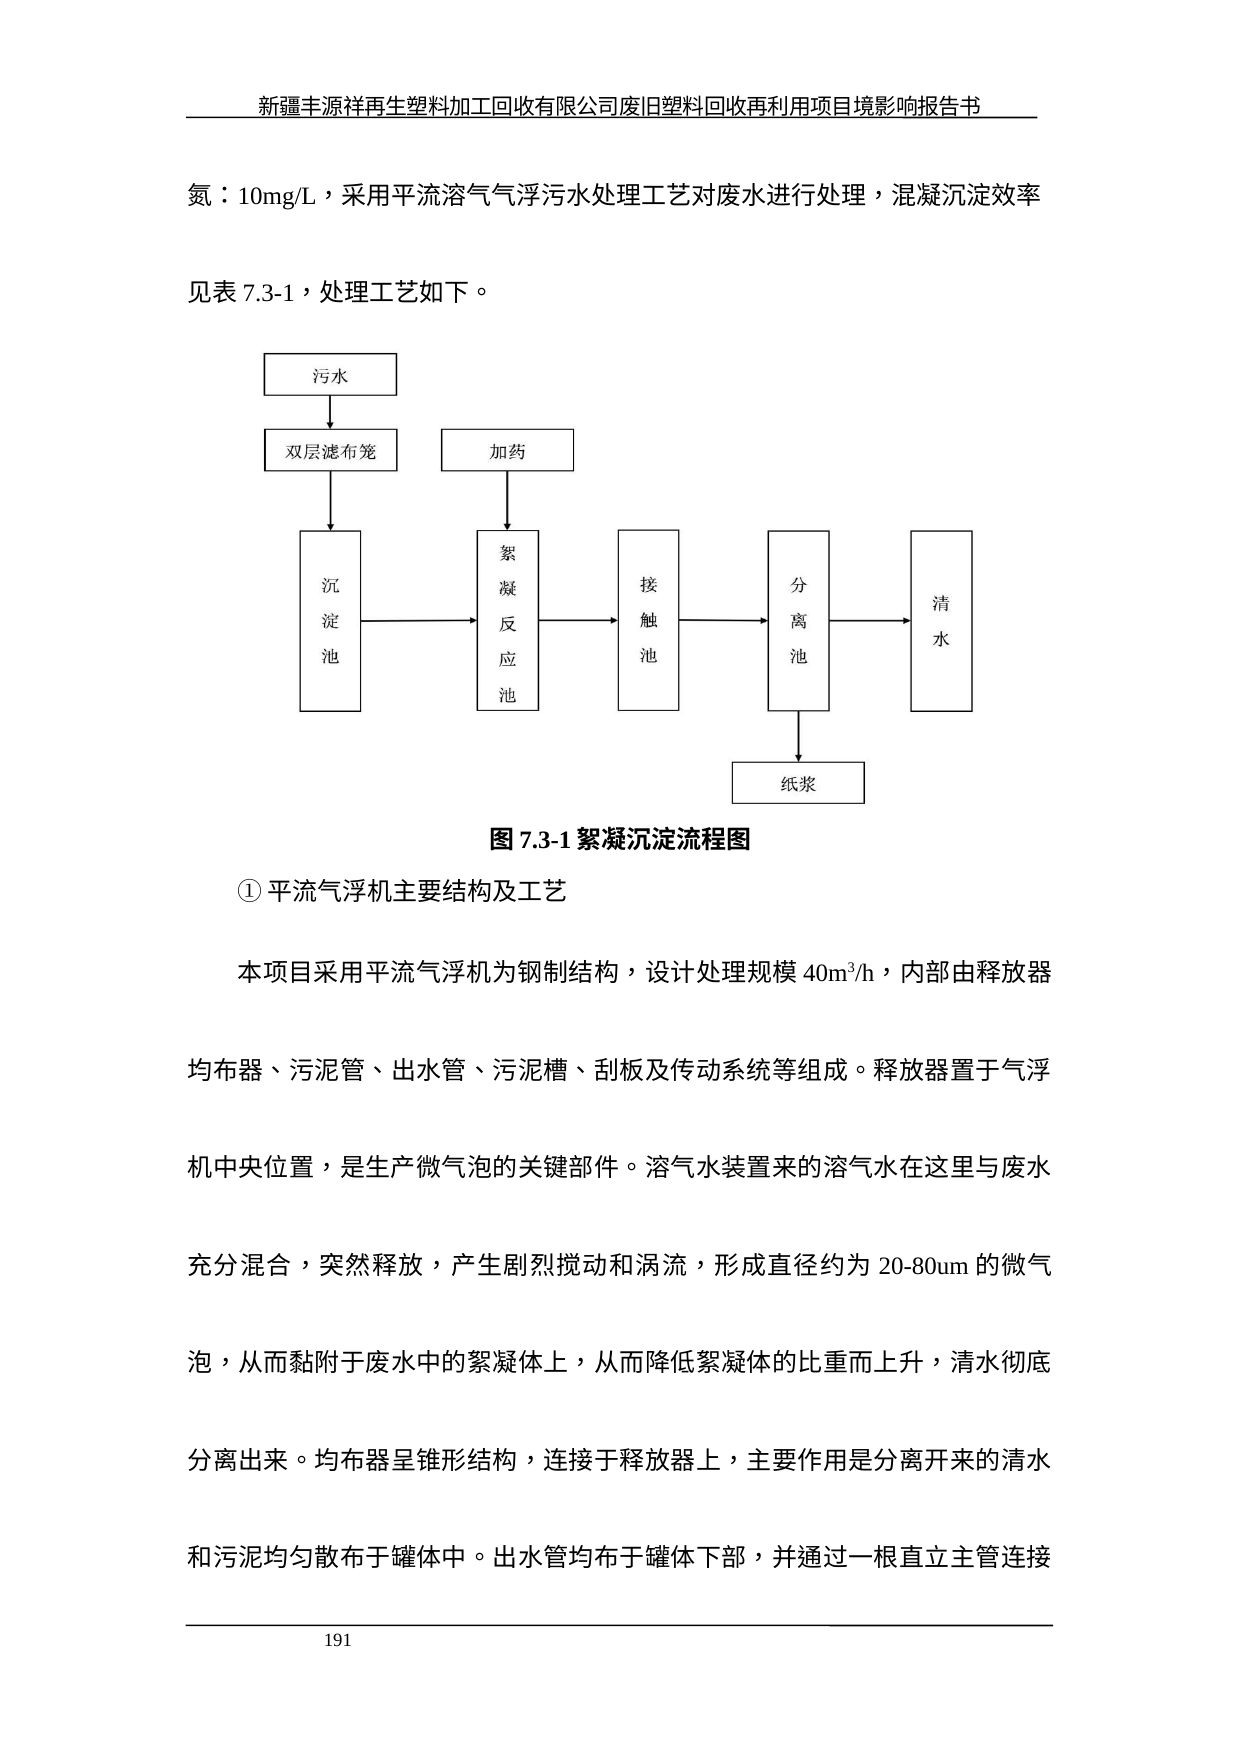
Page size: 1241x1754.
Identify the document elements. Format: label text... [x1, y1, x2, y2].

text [187, 162, 1053, 324]
text 图7.3-1絮凝沉淀流程图 [187, 810, 1053, 858]
picture [255, 341, 986, 810]
text ①平流气浮机主要结构及工艺 [187, 858, 1053, 923]
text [187, 940, 1053, 1590]
